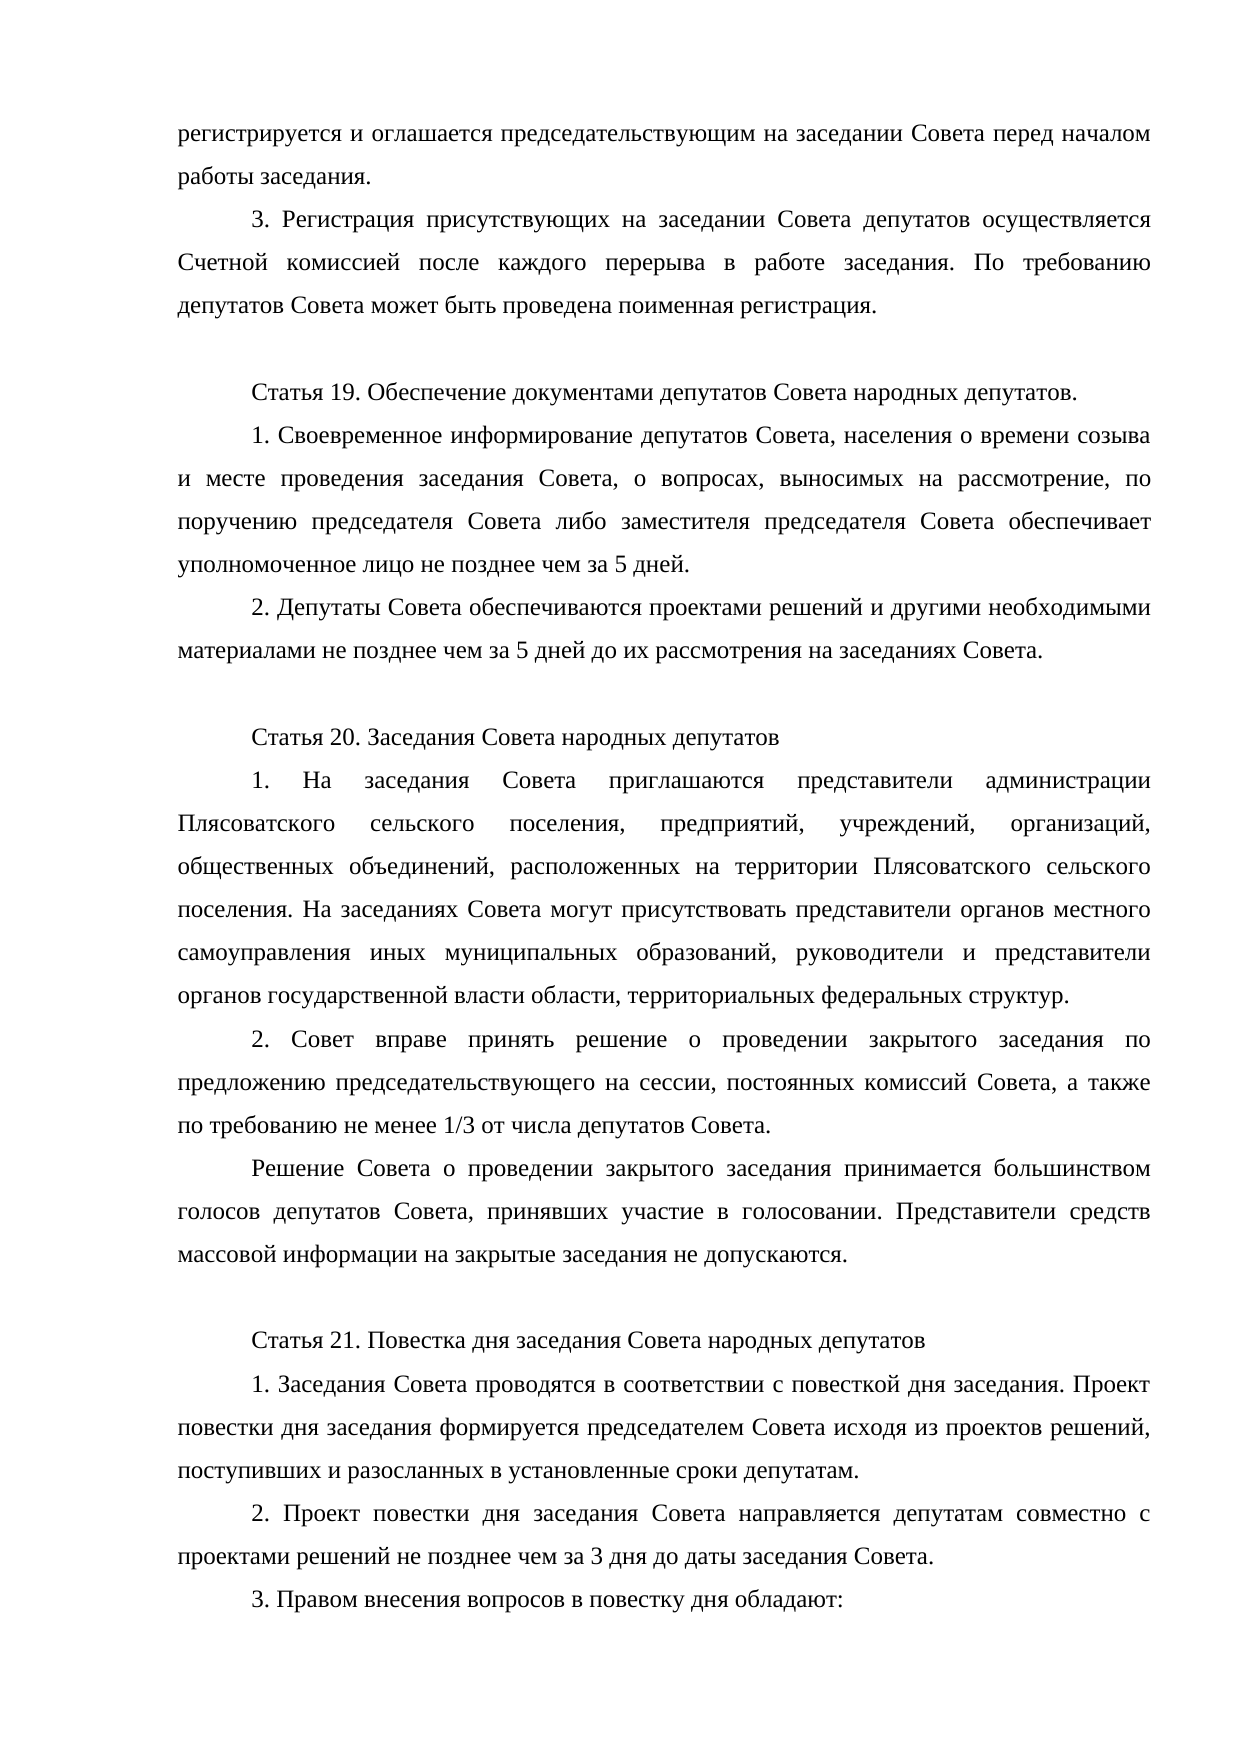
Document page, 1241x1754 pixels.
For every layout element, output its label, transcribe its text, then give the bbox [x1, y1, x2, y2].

text Решение Совета о проведении закрытого заседания принимается большинством голосов депутатов Совета, принявших участие в голосовании. Представители средств массовой информации на закрытые заседания не допускаются. [177, 1153, 1152, 1268]
text 1. Заседания Совета проводятся в соответствии с повесткой дня заседания. Проект повестки дня заседания формируется председателем Совета исходя из проектов решений, поступивших и разосланных в установленные сроки депутатам. [177, 1369, 1152, 1484]
text 2. Совет вправе принять решение о проведении закрытого заседания по предложению председательствующего на сессии, постоянных комиссий Совета, а также по требованию не менее 1/3 от числа депутатов Совета. [177, 1024, 1152, 1139]
text 3. Правом внесения вопросов в повестку дня обладают: [177, 1584, 1152, 1613]
text Статья 19. Обеспечение документами депутатов Совета народных депутатов. [177, 377, 1152, 406]
text 2. Депутаты Совета обеспечиваются проектами решений и другими необходимыми материалами не позднее чем за 5 дней до их рассмотрения на заседаниях Совета. [177, 592, 1152, 664]
text 2. Проект повестки дня заседания Совета направляется депутатам совместно с проектами решений не позднее чем за 3 дня до даты заседания Совета. [177, 1498, 1152, 1570]
text 3. Регистрация присутствующих на заседании Совета депутатов осуществляется Счетной комиссией после каждого перерыва в работе заседания. По требованию депутатов Совета может быть проведена поименная регистрация. [177, 204, 1152, 319]
text 1. На заседания Совета приглашаются представители администрации Плясоватского сельского поселения, предприятий, учреждений, организаций, общественных объединений, расположенных на территории Плясоватского сельского поселения. На заседаниях Совета могут присутствовать представители органов местного самоуправления иных муниципальных образований, руководители и представители органов государственной власти области, территориальных федеральных структур. [177, 765, 1152, 1009]
text Статья 20. Заседания Совета народных депутатов [177, 722, 1152, 751]
text Статья 21. Повестка дня заседания Совета народных депутатов [177, 1326, 1152, 1354]
text 1. Своевременное информирование депутатов Совета, населения о времени созыва и месте проведения заседания Совета, о вопросах, выносимых на рассмотрение, по поручению председателя Совета либо заместителя председателя Совета обеспечивает уполномоченное лицо не позднее чем за 5 дней. [177, 420, 1152, 578]
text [177, 118, 1152, 190]
